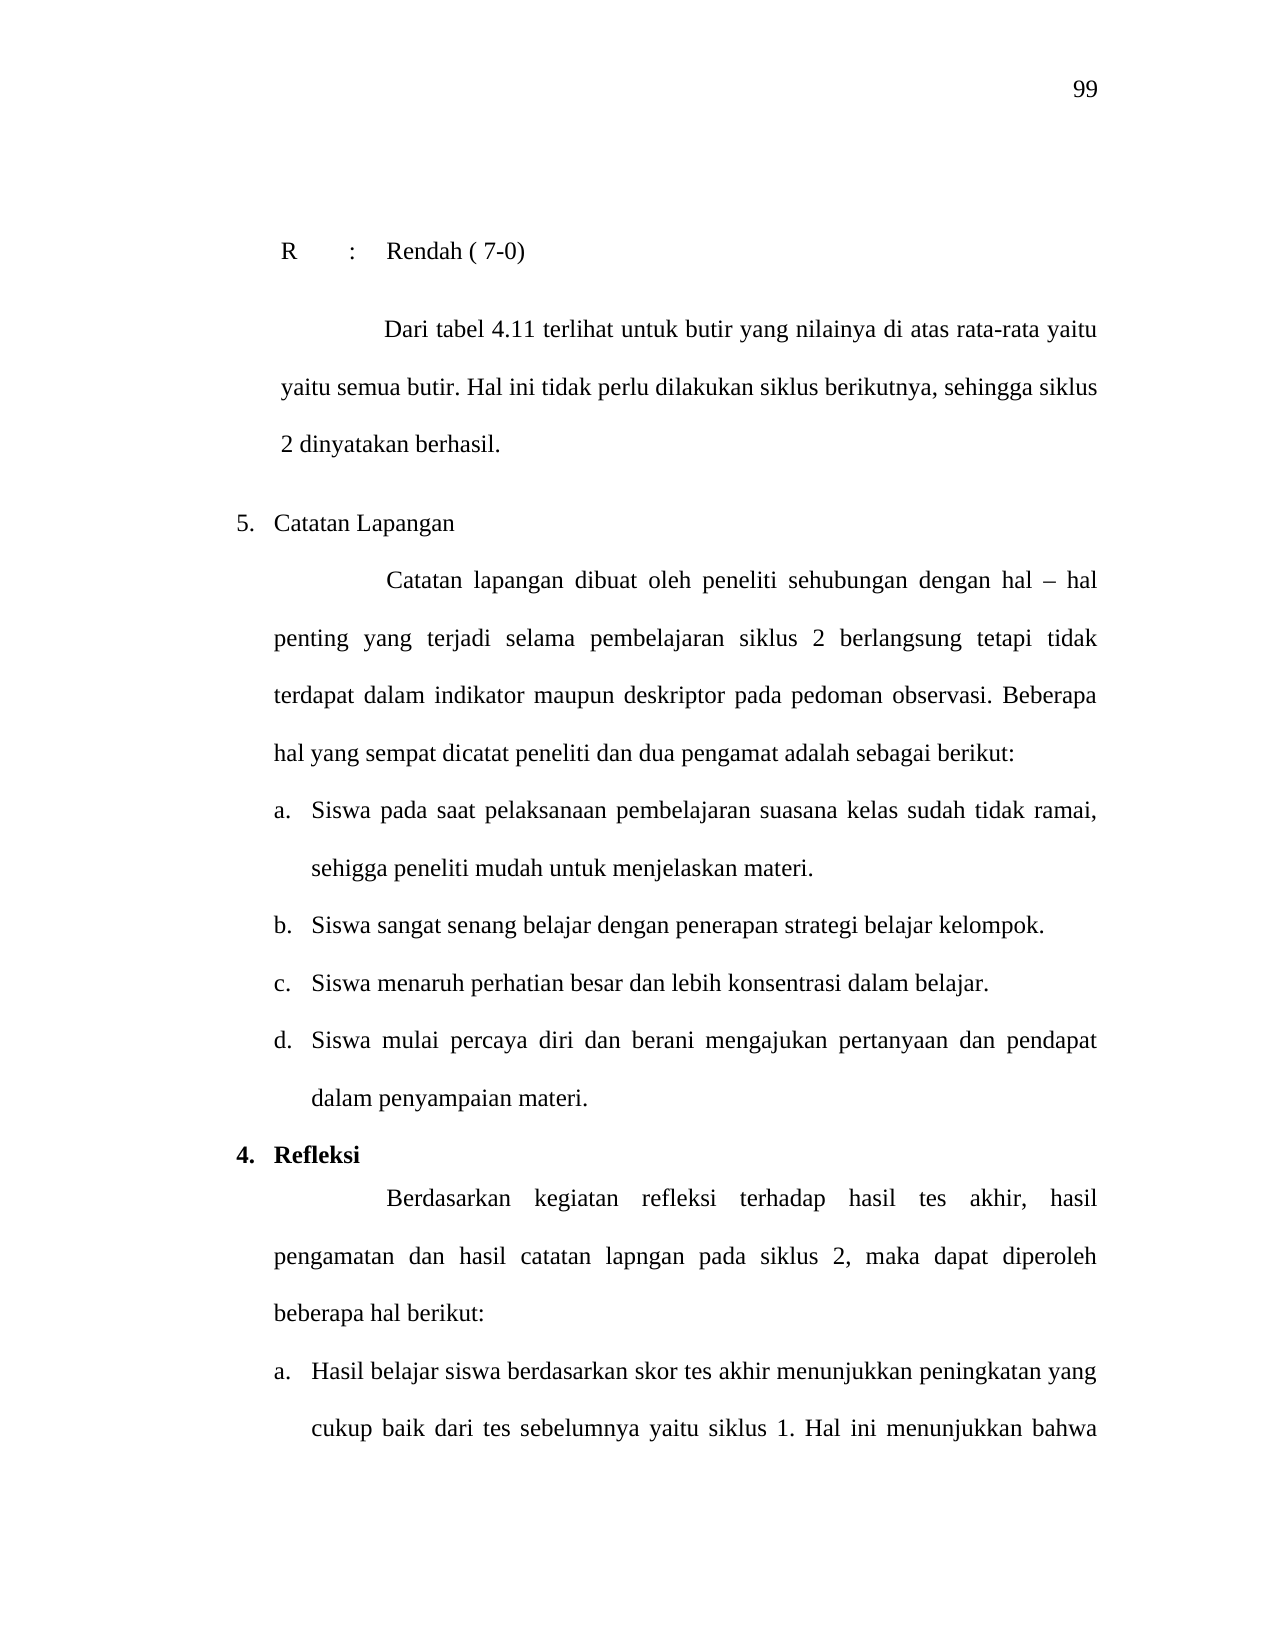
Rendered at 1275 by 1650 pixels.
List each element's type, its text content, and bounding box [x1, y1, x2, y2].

list Catatan lapangan dibuat oleh peneliti sehubungan dengan hal – hal penting yang terjadi selama pembelajaran siklus 2 berlangsung tetapi tidak terdapat dalam indikator maupun deskriptor pada pedoman observasi. Beberapa hal yang sempat dicatat peneliti dan dua pengamat adalah sebagai berikut: [274, 565, 1098, 767]
list Berdasarkan kegiatan refleksi terhadap hasil tes akhir, hasil pengamatan dan hasil catatan lapngan pada siklus 2, maka dapat diperoleh beberapa hal berikut: [274, 1183, 1098, 1327]
list Siswa menaruh perhatian besar dan lebih konsentrasi dalam belajar. [274, 968, 1098, 997]
list Catatan Lapangan [236, 508, 1098, 537]
list Siswa mulai percaya diri dan berani mengajukan pertanyaan dan pendapat dalam penyampaian materi. [274, 1025, 1098, 1112]
list Siswa pada saat pelaksanaan pembelajaran suasana kelas sudah tidak ramai, sehigga peneliti mudah untuk menjelaskan materi. [274, 795, 1098, 882]
list Refleksi [236, 1140, 1098, 1169]
text Dari tabel 4.11 terlihat untuk butir yang nilainya di atas rata-rata yaitu yaitu semua butir. Hal ini tidak perlu dilakukan siklus berikutnya, sehingga siklus 2 dinyatakan berhasil. [281, 314, 1098, 458]
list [274, 1356, 1098, 1442]
list Siswa sangat senang belajar dengan penerapan strategi belajar kelompok. [274, 910, 1098, 939]
text R : Rendah ( 7-0) [281, 236, 1098, 265]
